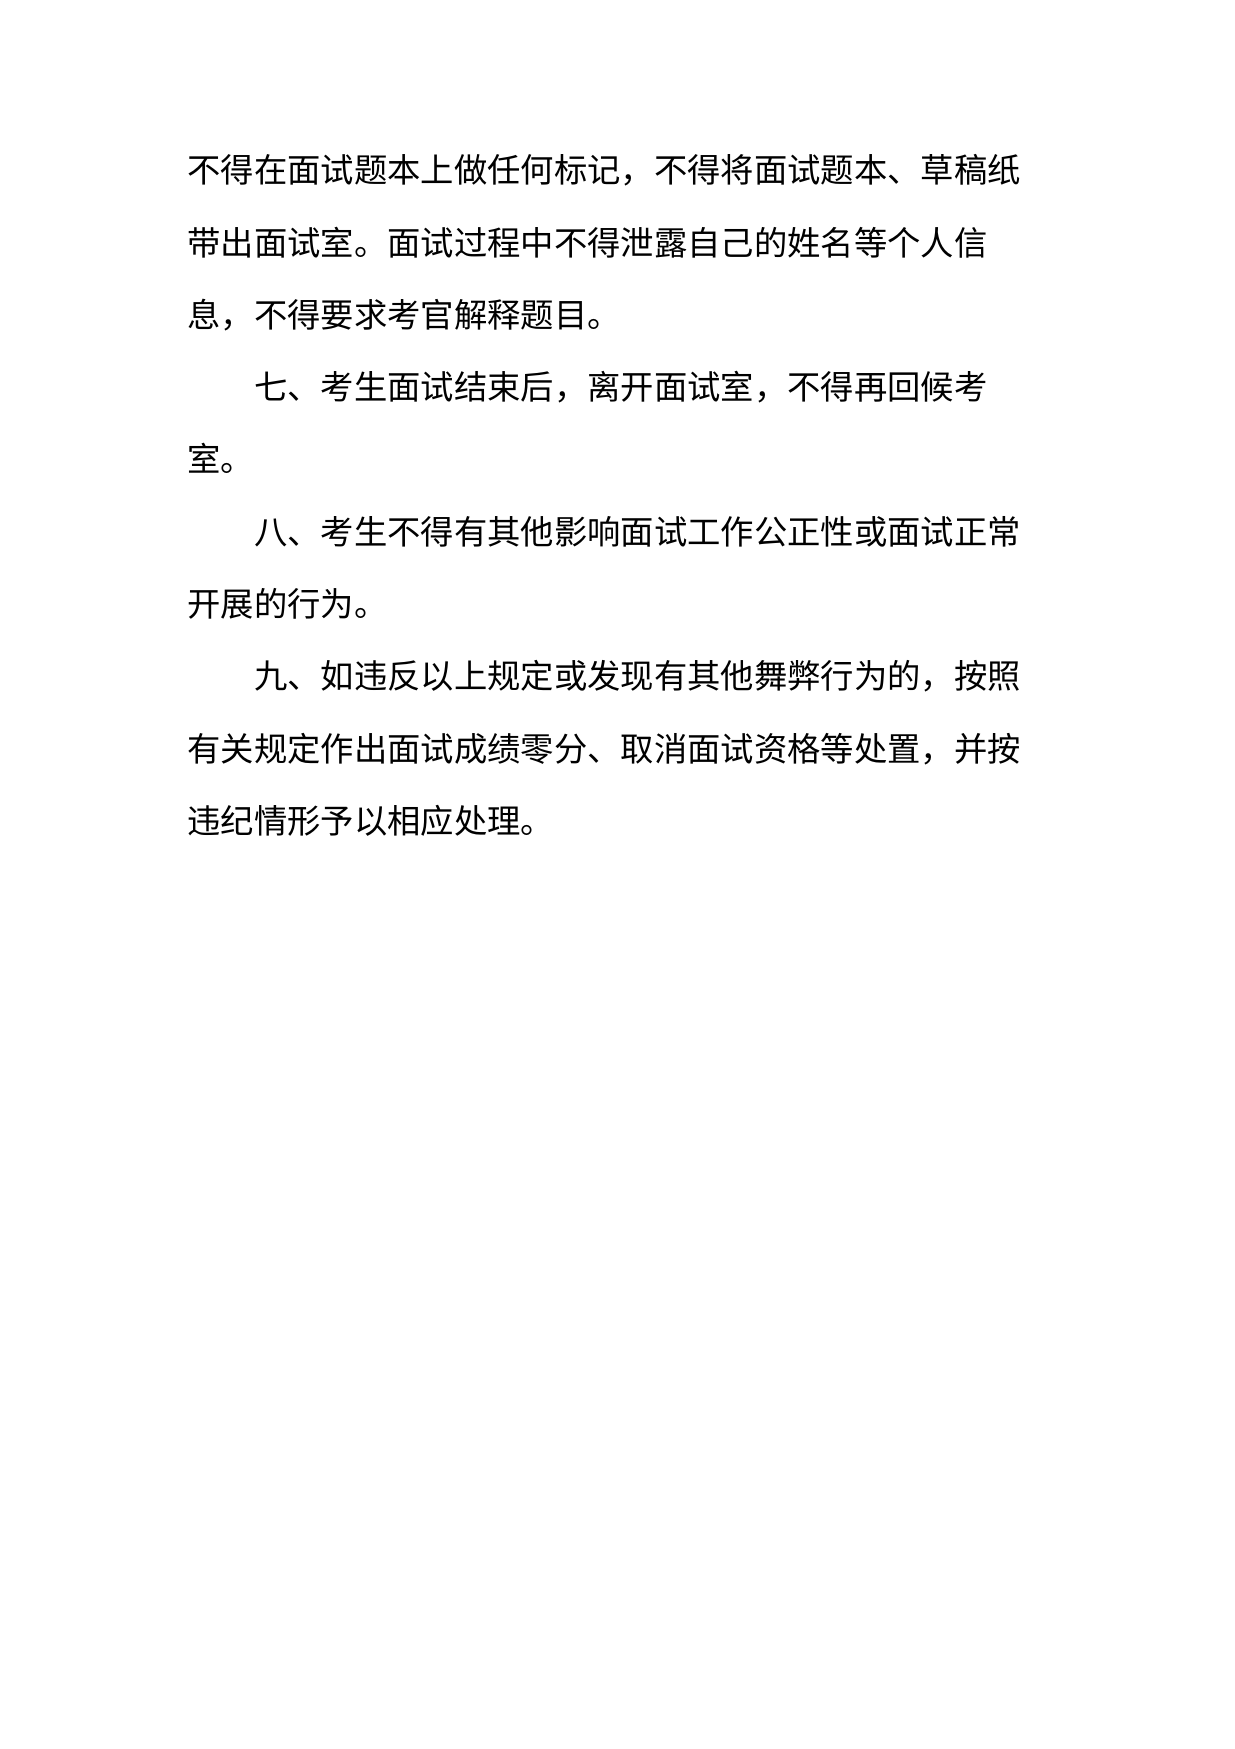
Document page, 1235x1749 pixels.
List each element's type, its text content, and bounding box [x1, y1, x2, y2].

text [187, 144, 1041, 337]
text 七、考生面试结束后，离开面试室，不得再回候考室。 [187, 361, 1041, 481]
text 八、考生不得有其他影响面试工作公正性或面试正常开展的行为。 [187, 506, 1041, 626]
text 九、如违反以上规定或发现有其他舞弊行为的，按照有关规定作出面试成绩零分、取消面试资格等处置，并按违纪情形予以相应处理。 [187, 650, 1041, 843]
